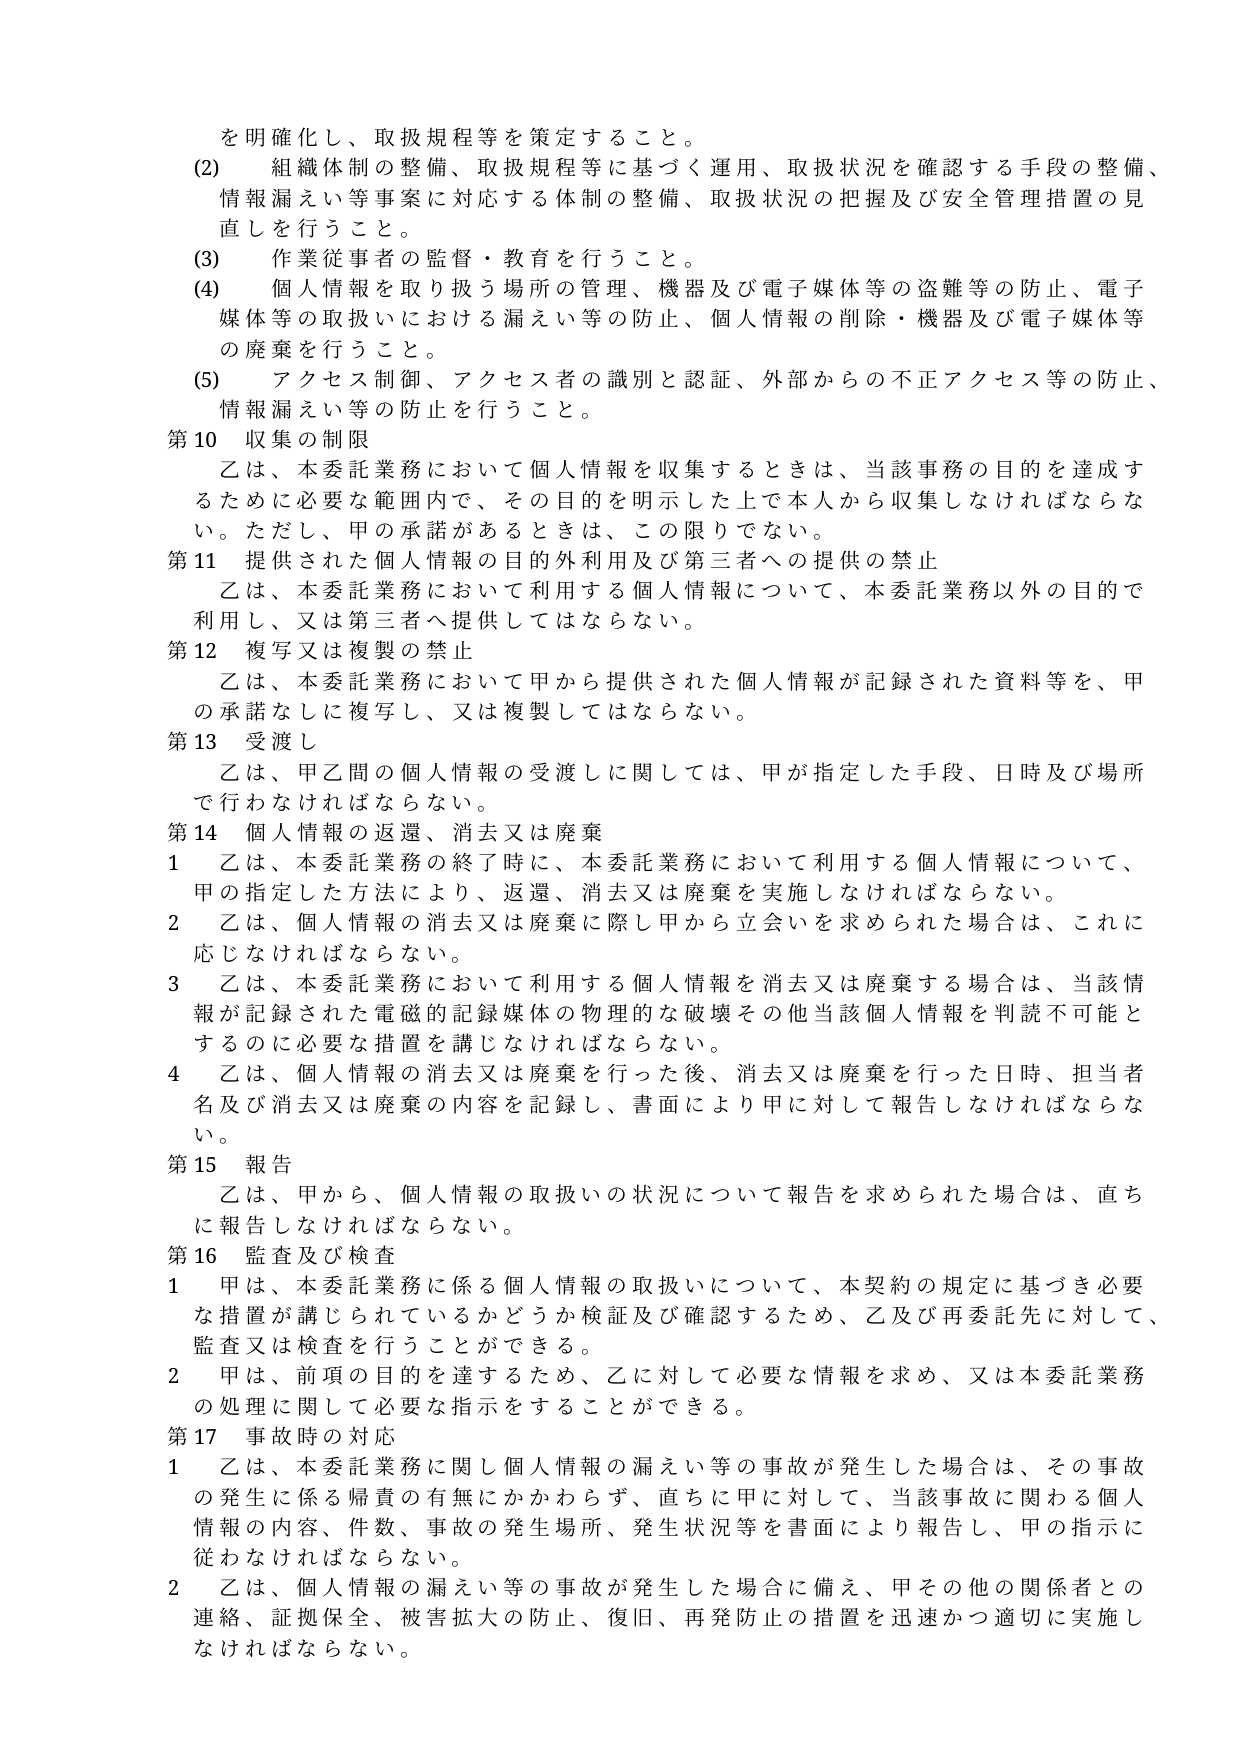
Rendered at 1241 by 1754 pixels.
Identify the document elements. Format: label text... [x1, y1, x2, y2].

text 第14 個人情報の返還、消去又は廃棄 [168, 816, 1149, 846]
text 2 乙は、個人情報の消去又は廃棄に際し甲から立会いを求められた場合は、これに応じなければならない。 [168, 907, 1149, 967]
text 乙は、本委託業務において個人情報を収集するときは、当該事務の目的を達成するために必要な範囲内で、その目的を明示した上で本人から収集しなければならない。ただし、甲の承諾があるときは、この限りでない。 [190, 454, 1149, 544]
text 第12 複写又は複製の禁止 [168, 635, 1149, 665]
text 第10 収集の制限 [168, 423, 1149, 454]
text 4 乙は、個人情報の消去又は廃棄を行った後、消去又は廃棄を行った日時、担当者名及び消去又は廃棄の内容を記録し、書面により甲に対して報告しなければならない。 [168, 1058, 1149, 1148]
text 1 甲は、本委託業務に係る個人情報の取扱いについて、本契約の規定に基づき必要な措置が講じられているかどうか検証及び確認するため、乙及び再委託先に対して、監査又は検査を行うことができる。 [168, 1269, 1149, 1360]
text 第11 提供された個人情報の目的外利用及び第三者への提供の禁止 [168, 544, 1149, 574]
text 2 甲は、前項の目的を達するため、乙に対して必要な情報を求め、又は本委託業務の処理に関して必要な指示をすることができる。 [168, 1360, 1149, 1420]
text 乙は、甲から、個人情報の取扱いの状況について報告を求められた場合は、直ちに報告しなければならない。 [190, 1179, 1149, 1239]
text 1 乙は、本委託業務に関し個人情報の漏えい等の事故が発生した場合は、その事故の発生に係る帰責の有無にかかわらず、直ちに甲に対して、当該事故に関わる個人情報の内容、件数、事故の発生場所、発生状況等を書面により報告し、甲の指示に従わなければならない。 [168, 1451, 1149, 1571]
text 乙は、本委託業務において利用する個人情報について、本委託業務以外の目的で利用し、又は第三者へ提供してはならない。 [190, 574, 1149, 635]
text (5) アクセス制御、アクセス者の識別と認証、外部からの不正アクセス等の防止、情報漏えい等の防止を行うこと。 [190, 363, 1149, 423]
text 3 乙は、本委託業務において利用する個人情報を消去又は廃棄する場合は、当該情報が記録された電磁的記録媒体の物理的な破壊その他当該個人情報を判読不可能とするのに必要な措置を講じなければならない。 [168, 967, 1149, 1058]
text (3) 作業従事者の監督・教育を行うこと。 [190, 242, 1149, 272]
text 2 乙は、個人情報の漏えい等の事故が発生した場合に備え、甲その他の関係者との連絡、証拠保全、被害拡大の防止、復旧、再発防止の措置を迅速かつ適切に実施しなければならない。 [168, 1571, 1149, 1662]
text (4) 個人情報を取り扱う場所の管理、機器及び電子媒体等の盗難等の防止、電子媒体等の取扱いにおける漏えい等の防止、個人情報の削除・機器及び電子媒体等の廃棄を行うこと。 [190, 272, 1149, 363]
text 第17 事故時の対応 [168, 1420, 1149, 1451]
text 第15 報告 [168, 1148, 1149, 1179]
text (2) 組織体制の整備、取扱規程等に基づく運用、取扱状況を確認する手段の整備、情報漏えい等事案に対応する体制の整備、取扱状況の把握及び安全管理措置の見直しを行うこと。 [190, 152, 1149, 242]
text 1 乙は、本委託業務の終了時に、本委託業務において利用する個人情報について、甲の指定した方法により、返還、消去又は廃棄を実施しなければならない。 [168, 846, 1149, 907]
text 第13 受渡し [168, 726, 1149, 756]
text 第16 監査及び検査 [168, 1239, 1149, 1269]
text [190, 121, 1149, 152]
text 乙は、本委託業務において甲から提供された個人情報が記録された資料等を、甲の承諾なしに複写し、又は複製してはならない。 [190, 665, 1149, 726]
text 乙は、甲乙間の個人情報の受渡しに関しては、甲が指定した手段、日時及び場所で行わなければならない。 [190, 756, 1149, 816]
